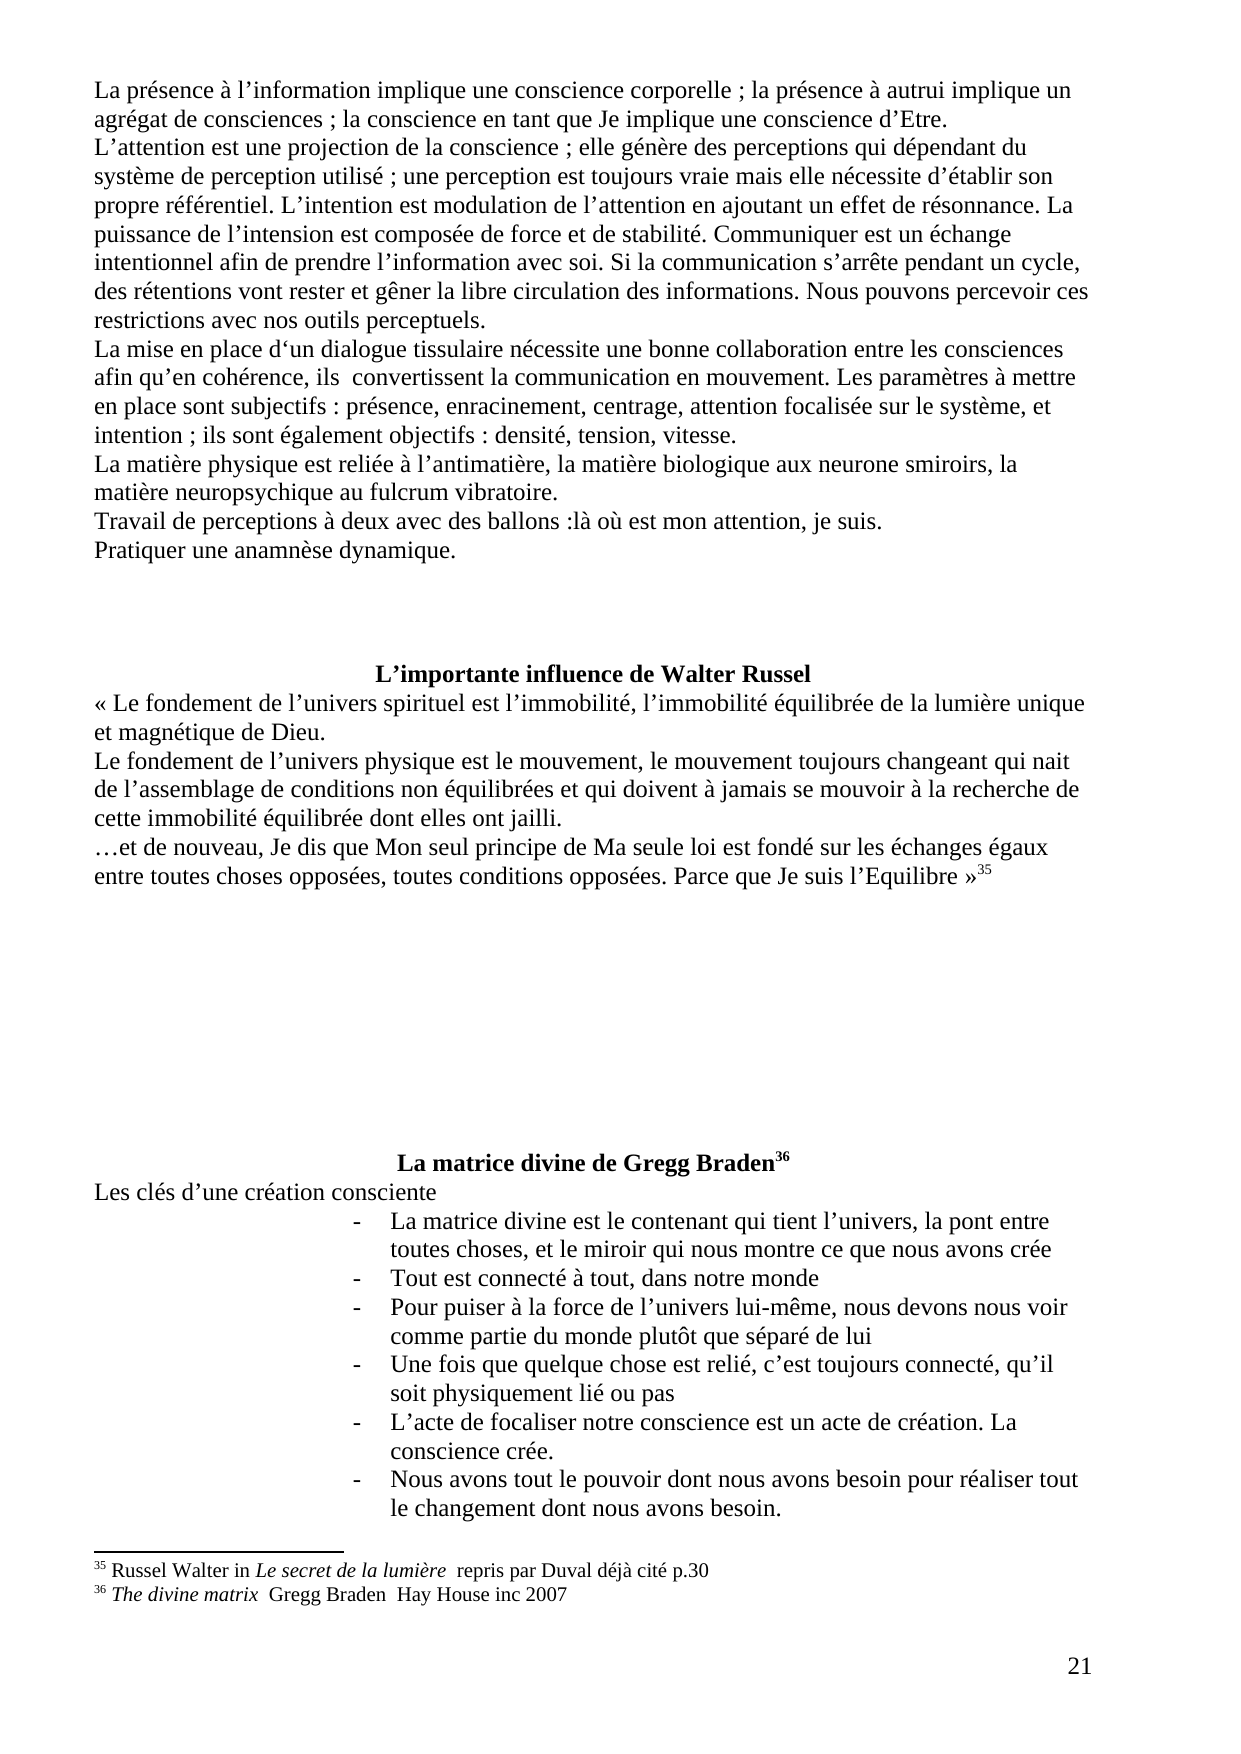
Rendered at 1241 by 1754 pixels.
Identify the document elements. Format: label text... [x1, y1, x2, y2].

text « Le fondement de l’univers spirituel est l’immobilité, l’immobilité équilibrée de la lumière unique et magnétique de Dieu. [94, 688, 1092, 746]
list Tout est connecté à tout, dans notre monde [353, 1263, 1092, 1292]
text La matrice divine de Gregg Braden [94, 1148, 1092, 1177]
text La mise en place d‘un dialogue tissulaire nécessite une bonne collaboration entre les consciences afin qu’en cohérence, ils convertissent la communication en mouvement. Les paramètres à mettre en place sont subjectifs : présence, enracinement, centrage, attention focalisée sur le système, et intention ; ils sont également objectifs : densité, tension, vitesse. [94, 334, 1092, 449]
text L’importante influence de Walter Russel [94, 659, 1092, 688]
list La matrice divine est le contenant qui tient l’univers, la pont entre toutes choses, et le miroir qui nous montre ce que nous avons crée [353, 1206, 1092, 1263]
text Le fondement de l’univers physique est le mouvement, le mouvement toujours changeant qui nait de l’assemblage de conditions non équilibrées et qui doivent à jamais se mouvoir à la recherche de cette immobilité équilibrée dont elles ont jailli. [94, 746, 1092, 832]
text …et de nouveau, Je dis que Mon seul principe de Ma seule loi est fondé sur les échanges égaux entre toutes choses opposées, toutes conditions opposées. Parce que Je suis l’Equilibre » [94, 832, 1092, 889]
list Une fois que quelque chose est relié, c’est toujours connecté, qu’il soit physiquement lié ou pas [353, 1349, 1092, 1407]
text L’attention est une projection de la conscience ; elle génère des perceptions qui dépendant du système de perception utilisé ; une perception est toujours vraie mais elle nécessite d’établir son propre référentiel. L’intention est modulation de l’attention en ajoutant un effet de résonnance. La puissance de l’intension est composée de force et de stabilité. Communiquer est un échange intentionnel afin de prendre l’information avec soi. Si la communication s’arrête pendant un cycle, des rétentions vont rester et gêner la libre circulation des informations. Nous pouvons percevoir ces restrictions avec nos outils perceptuels. [94, 132, 1092, 334]
text La matière physique est reliée à l’antimatière, la matière biologique aux neurone smiroirs, la matière neuropsychique au fulcrum vibratoire. [94, 449, 1092, 506]
text Pratiquer une anamnèse dynamique. [94, 535, 1092, 564]
list Pour puiser à la force de l’univers lui-même, nous devons nous voir comme partie du monde plutôt que séparé de lui [353, 1292, 1092, 1349]
list Nous avons tout le pouvoir dont nous avons besoin pour réaliser tout le changement dont nous avons besoin. [353, 1464, 1092, 1522]
text La présence à l’information implique une conscience corporelle ; la présence à autrui implique un agrégat de consciences ; la conscience en tant que Je implique une conscience d’Etre. [94, 75, 1092, 132]
text Travail de perceptions à deux avec des ballons :là où est mon attention, je suis. [94, 506, 1092, 535]
text Les clés d’une création consciente [94, 1177, 1092, 1206]
list L’acte de focaliser notre conscience est un acte de création. La conscience crée. [353, 1407, 1092, 1464]
